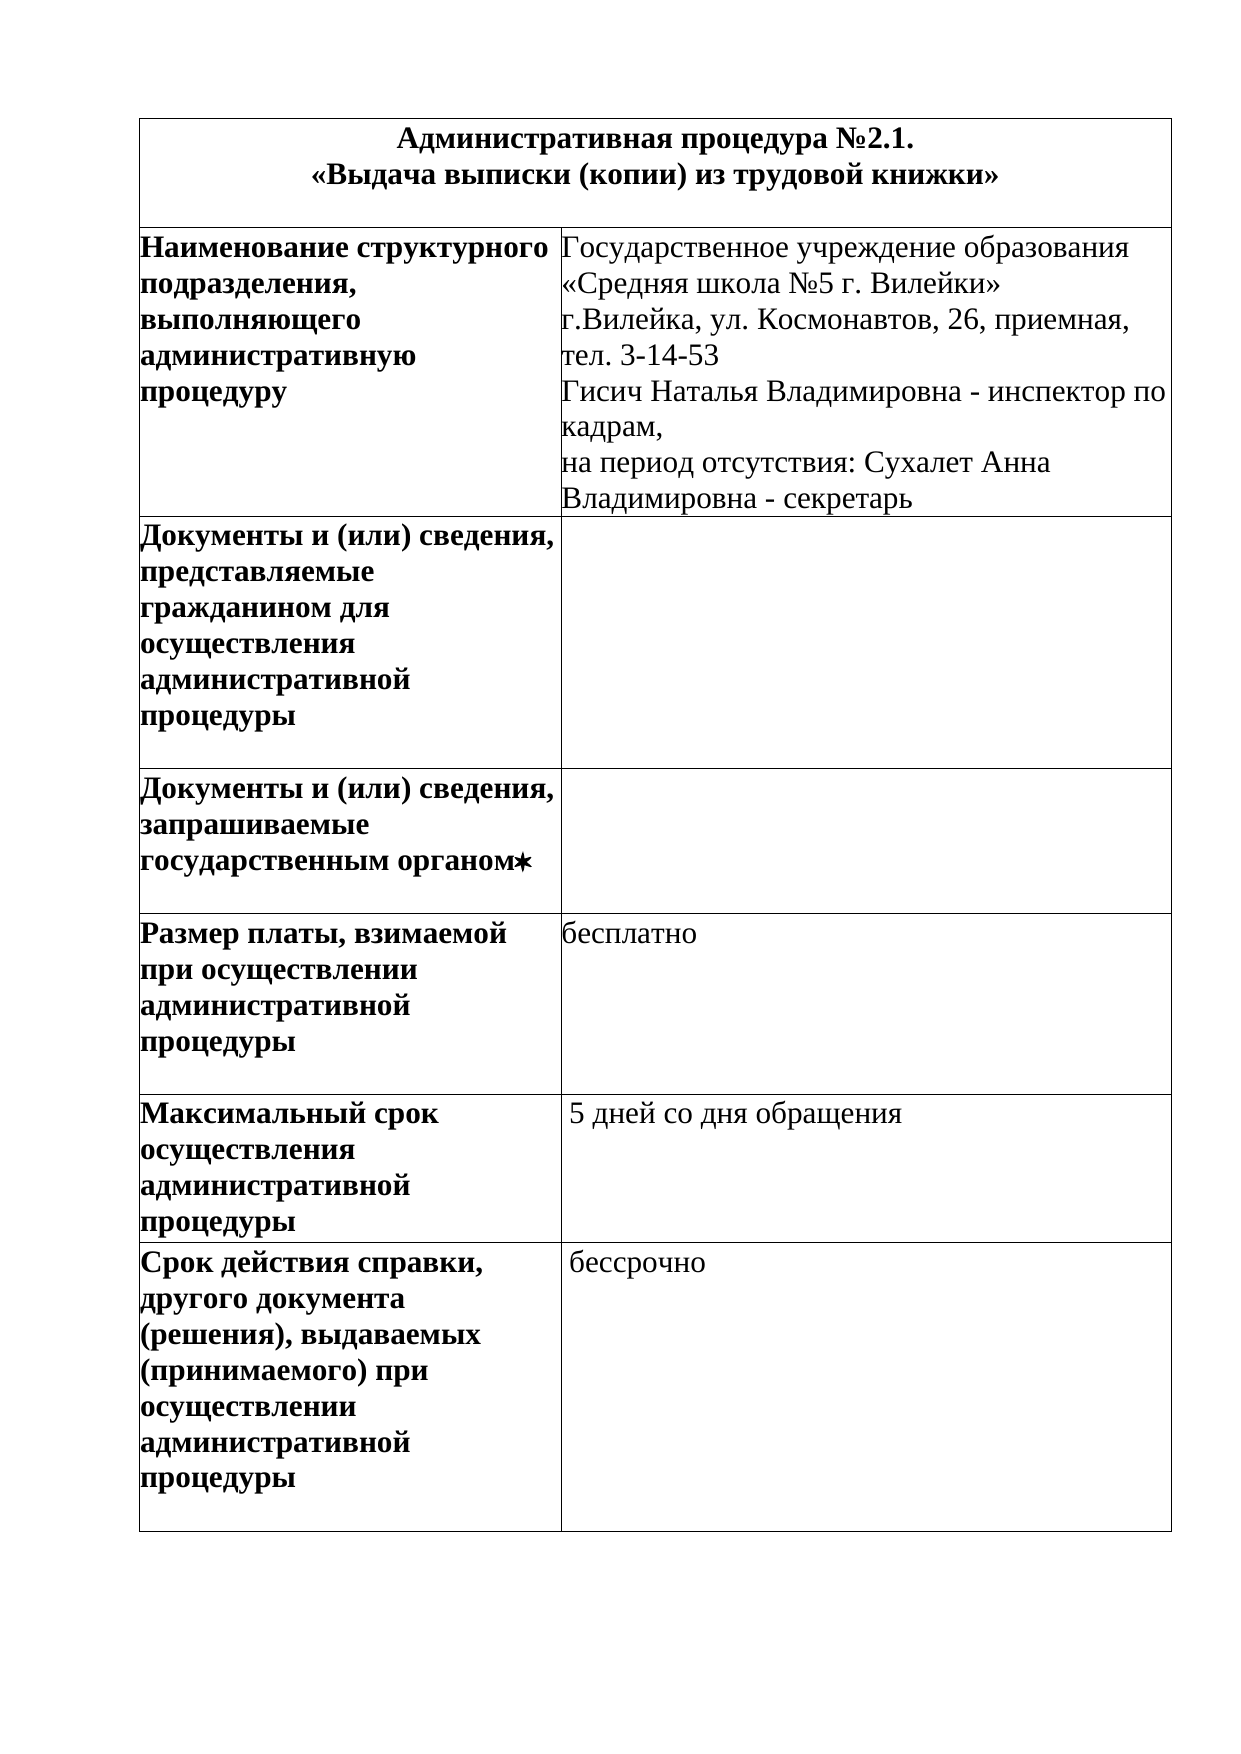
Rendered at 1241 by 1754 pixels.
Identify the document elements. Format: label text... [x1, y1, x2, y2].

table_cell [562, 769, 1171, 913]
table_header Административная процедура №2.1. «Выдача выписки (копии) из трудовой книжки» [140, 119, 1171, 227]
table_cell Размер платы, взимаемой при осуществлении административной процедуры [140, 914, 561, 1094]
table_cell бессрочно [562, 1243, 1171, 1531]
table_cell Документы и (или) сведения, представляемые гражданином для осуществления административной процедуры [140, 517, 561, 768]
table_cell Наименование структурного подразделения, выполняющего административную процедуру [140, 228, 561, 516]
table_cell 5 дней со дня обращения [562, 1095, 1171, 1242]
table_cell Срок действия справки, другого документа (решения), выдаваемых (принимаемого) при осуществлении административной процедуры [140, 1243, 561, 1531]
table_cell Государственное учреждение образования «Средняя школа №5 г. Вилейки» г.Вилейка, ул. Космонавтов, 26, приемная, тел. 3-14-53 Гисич Наталья Владимировна - инспектор по кадрам, на период отсутствия: Сухалет Анна Владимировна - секретарь [562, 228, 1171, 516]
table_cell Документы и (или) сведения, запрашиваемые государственным органом [140, 769, 561, 913]
table_cell [562, 517, 1171, 768]
table_cell бесплатно [562, 914, 1171, 1094]
table_cell Максимальный срок осуществления административной процедуры [140, 1095, 561, 1242]
